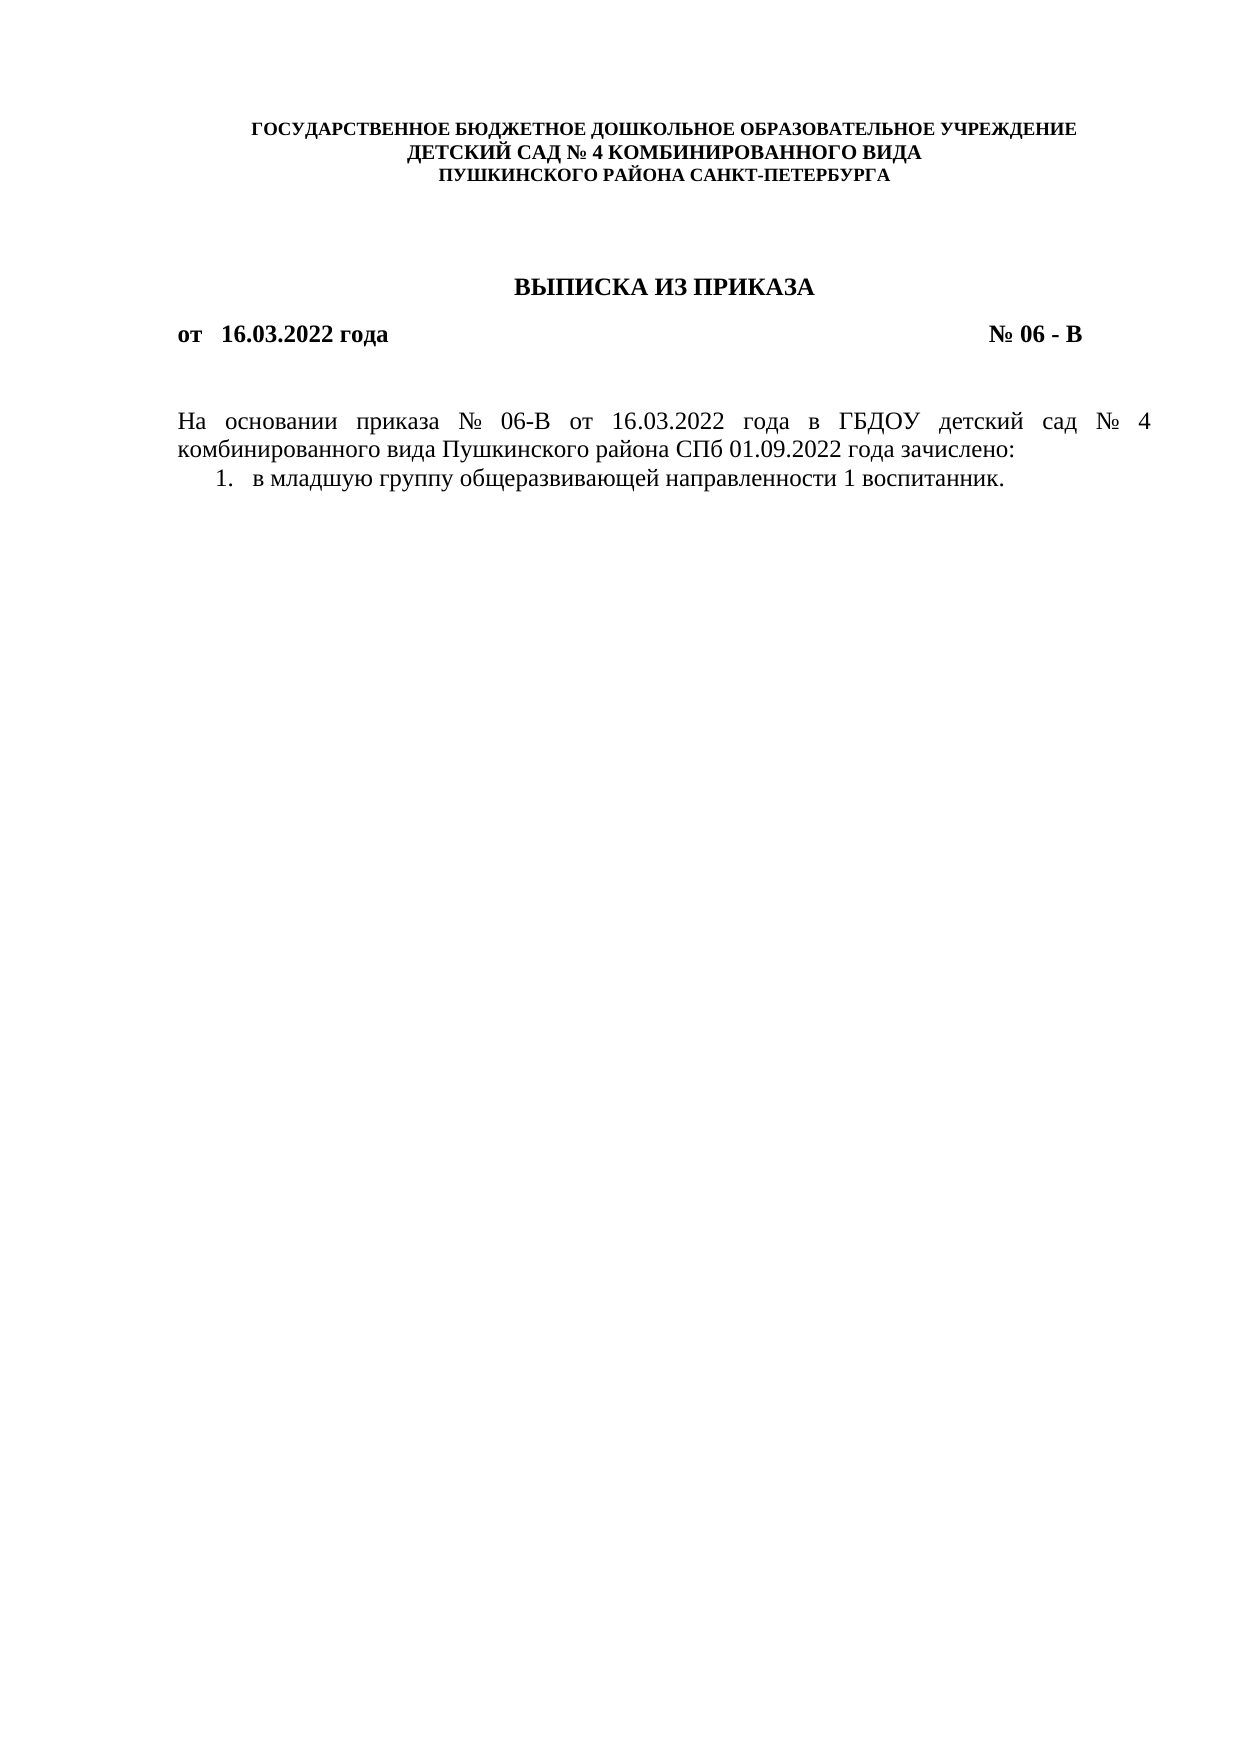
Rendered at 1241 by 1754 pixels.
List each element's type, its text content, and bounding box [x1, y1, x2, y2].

text ГОСУДАРСТВЕННОЕ БЮДЖЕТНОЕ ДОШКОЛЬНОЕ ОБРАЗОВАТЕЛЬНОЕ УЧРЕЖДЕНИЕ [177, 118, 1152, 140]
list в младшую группу общеразвивающей направленности 1 воспитанник. [215, 463, 1152, 492]
text от 16.03.2022 года № 06 - В [177, 319, 1152, 348]
text ВЫПИСКА ИЗ ПРИКАЗА [177, 272, 1152, 300]
text ДЕТСКИЙ САД № 4 КОМБИНИРОВАННОГО ВИДА [177, 140, 1152, 164]
text На основании приказа № 06-В от 16.03.2022 года в ГБДОУ детский сад № 4 комбинированного вида Пушкинского района СПб 01.09.2022 года зачислено: [177, 406, 1152, 463]
text ПУШКИНСКОГО РАЙОНА САНКТ-ПЕТЕРБУРГА [177, 164, 1152, 185]
